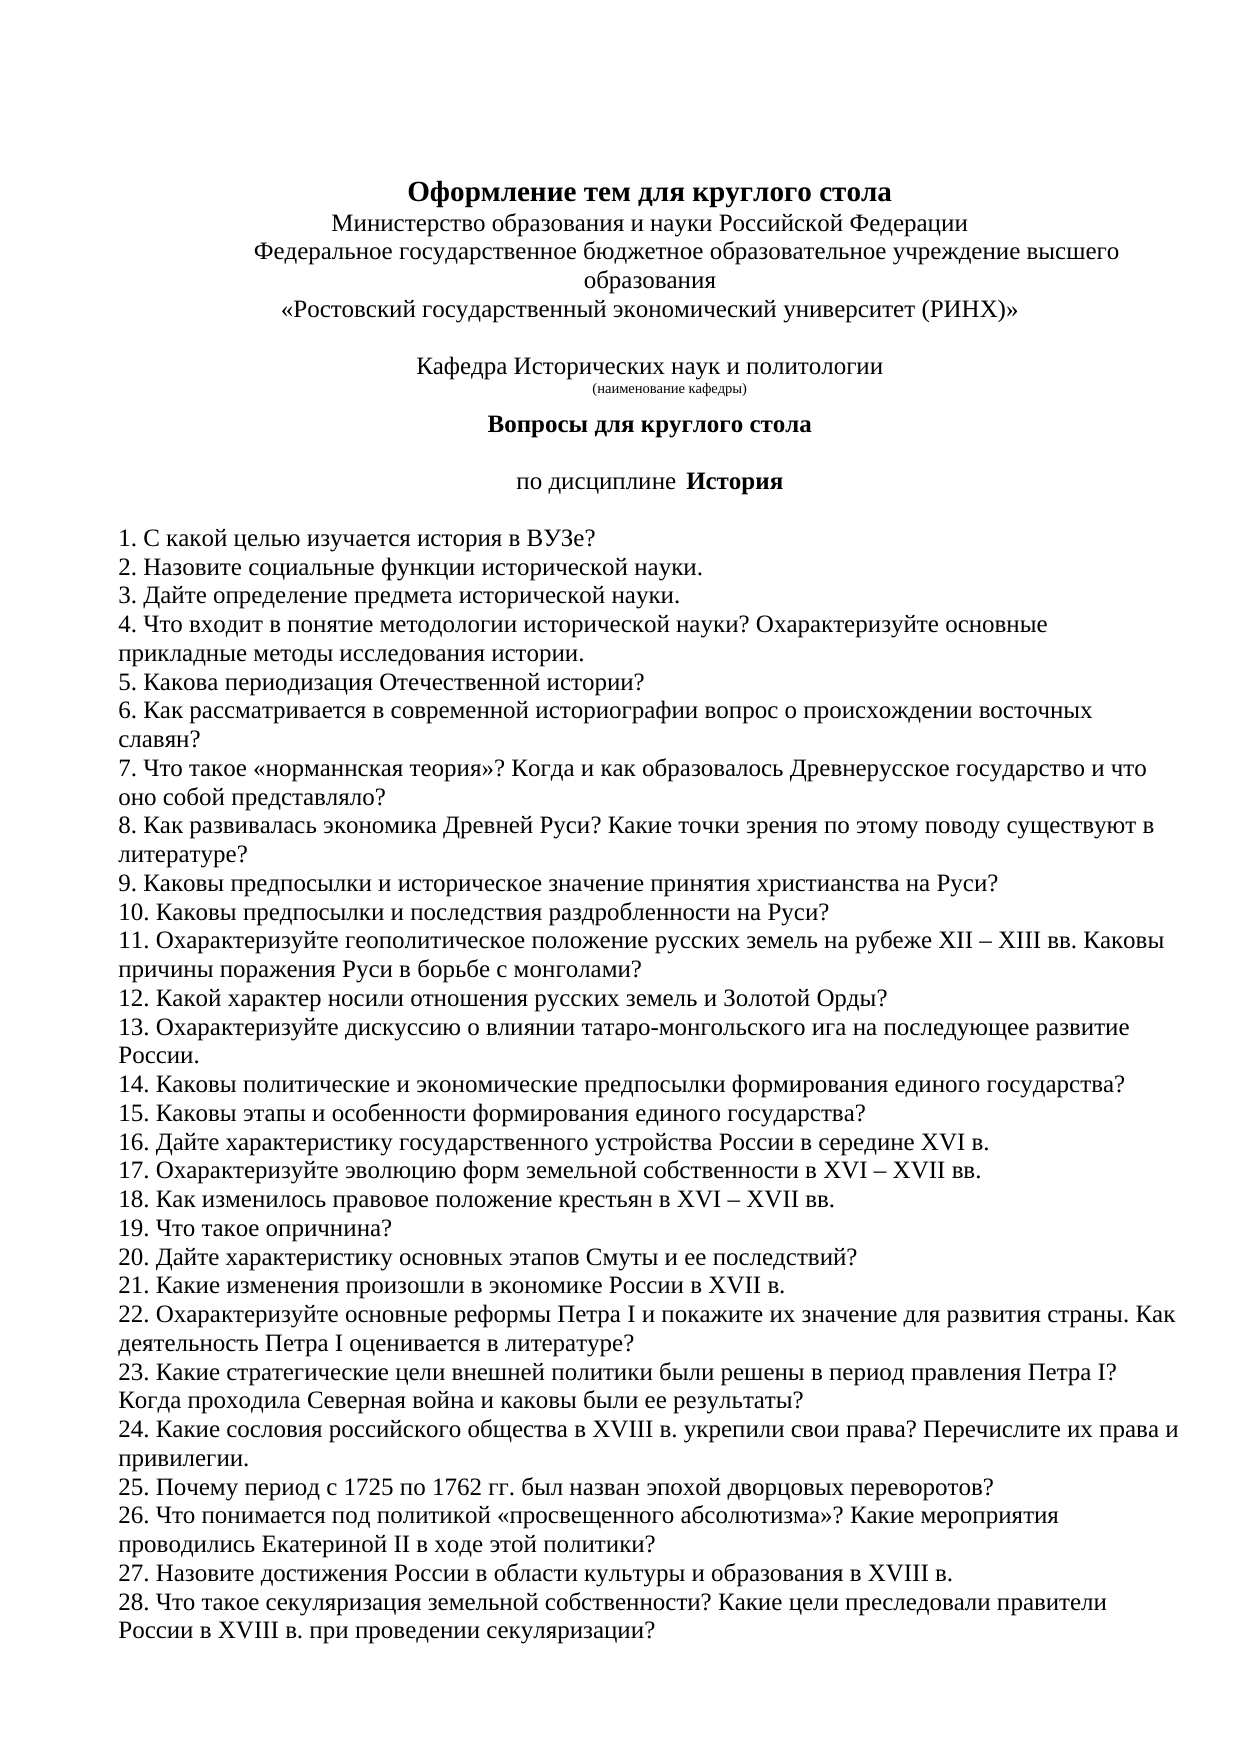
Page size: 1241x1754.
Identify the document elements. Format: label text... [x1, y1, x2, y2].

text 4. Что входит в понятие методологии исторической науки? Охарактеризуйте основные прикладные методы исследования истории. [118, 609, 1181, 667]
text 7. Что такое «норманнская теория»? Когда и как образовалось Древнерусское государство и что оно собой представляло? [118, 753, 1181, 811]
text 23. Какие стратегические цели внешней политики были решены в период правления Петра I? Когда проходила Северная война и каковы были ее результаты? [118, 1357, 1181, 1414]
text 8. Как развивалась экономика Древней Руси? Какие точки зрения по этому поводу существуют в литературе? [118, 811, 1181, 868]
text 14. Каковы политические и экономические предпосылки формирования единого государства? [118, 1069, 1181, 1098]
text 3. Дайте определение предмета исторической науки. [118, 581, 1181, 609]
text 12. Какой характер носили отношения русских земель и Золотой Орды? [118, 983, 1181, 1012]
text Федеральное государственное бюджетное образовательное учреждение высшего образования [118, 236, 1181, 294]
text 2. Назовите социальные функции исторической науки. [118, 552, 1181, 581]
text 22. Охарактеризуйте основные реформы Петра I и покажите их значение для развития страны. Как деятельность Петра I оценивается в литературе? [118, 1299, 1181, 1357]
text Кафедра Исторических наук и политологии [118, 351, 1181, 380]
text «Ростовский государственный экономический университет (РИНХ)» [118, 294, 1181, 323]
text 16. Дайте характеристику государственного устройства России в середине XVI в. [118, 1127, 1181, 1156]
text 25. Почему период с 1725 по 1762 гг. был назван эпохой дворцовых переворотов? [118, 1472, 1181, 1501]
text 21. Какие изменения произошли в экономике России в XVII в. [118, 1271, 1181, 1299]
text 11. Охарактеризуйте геополитическое положение русских земель на рубеже XII – XIII вв. Каковы причины поражения Руси в борьбе с монголами? [118, 926, 1181, 983]
text 17. Охарактеризуйте эволюцию форм земельной собственности в XVI – XVII вв. [118, 1156, 1181, 1184]
text Вопросы для круглого стола [118, 409, 1181, 438]
text 18. Как изменилось правовое положение крестьян в XVI – XVII вв. [118, 1184, 1181, 1213]
text Оформление тем для круглого стола [118, 174, 1181, 208]
text 19. Что такое опричнина? [118, 1213, 1181, 1242]
text (наименование кафедры) [118, 380, 1181, 409]
text 13. Охарактеризуйте дискуссию о влиянии татаро-монгольского ига на последующее развитие России. [118, 1012, 1181, 1069]
text 15. Каковы этапы и особенности формирования единого государства? [118, 1098, 1181, 1127]
text 26. Что понимается под политикой «просвещенного абсолютизма»? Какие мероприятия проводились Екатериной II в ходе этой политики? [118, 1501, 1181, 1558]
text 6. Как рассматривается в современной историографии вопрос о происхождении восточных славян? [118, 696, 1181, 753]
text 24. Какие сословия российского общества в XVIII в. укрепили свои права? Перечислите их права и привилегии. [118, 1414, 1181, 1472]
text по дисциплине История [118, 466, 1181, 495]
text 9. Каковы предпосылки и историческое значение принятия христианства на Руси? [118, 868, 1181, 897]
text 5. Какова периодизация Отечественной истории? [118, 667, 1181, 696]
text 28. Что такое секуляризация земельной собственности? Какие цели преследовали правители России в XVIII в. при проведении секуляризации? [118, 1587, 1181, 1644]
text Министерство образования и науки Российской Федерации [118, 208, 1181, 236]
text 27. Назовите достижения России в области культуры и образования в XVIII в. [118, 1558, 1181, 1587]
text 20. Дайте характеристику основных этапов Смуты и ее последствий? [118, 1242, 1181, 1271]
text 1. С какой целью изучается история в ВУЗе? [118, 523, 1181, 552]
text 10. Каковы предпосылки и последствия раздробленности на Руси? [118, 897, 1181, 926]
